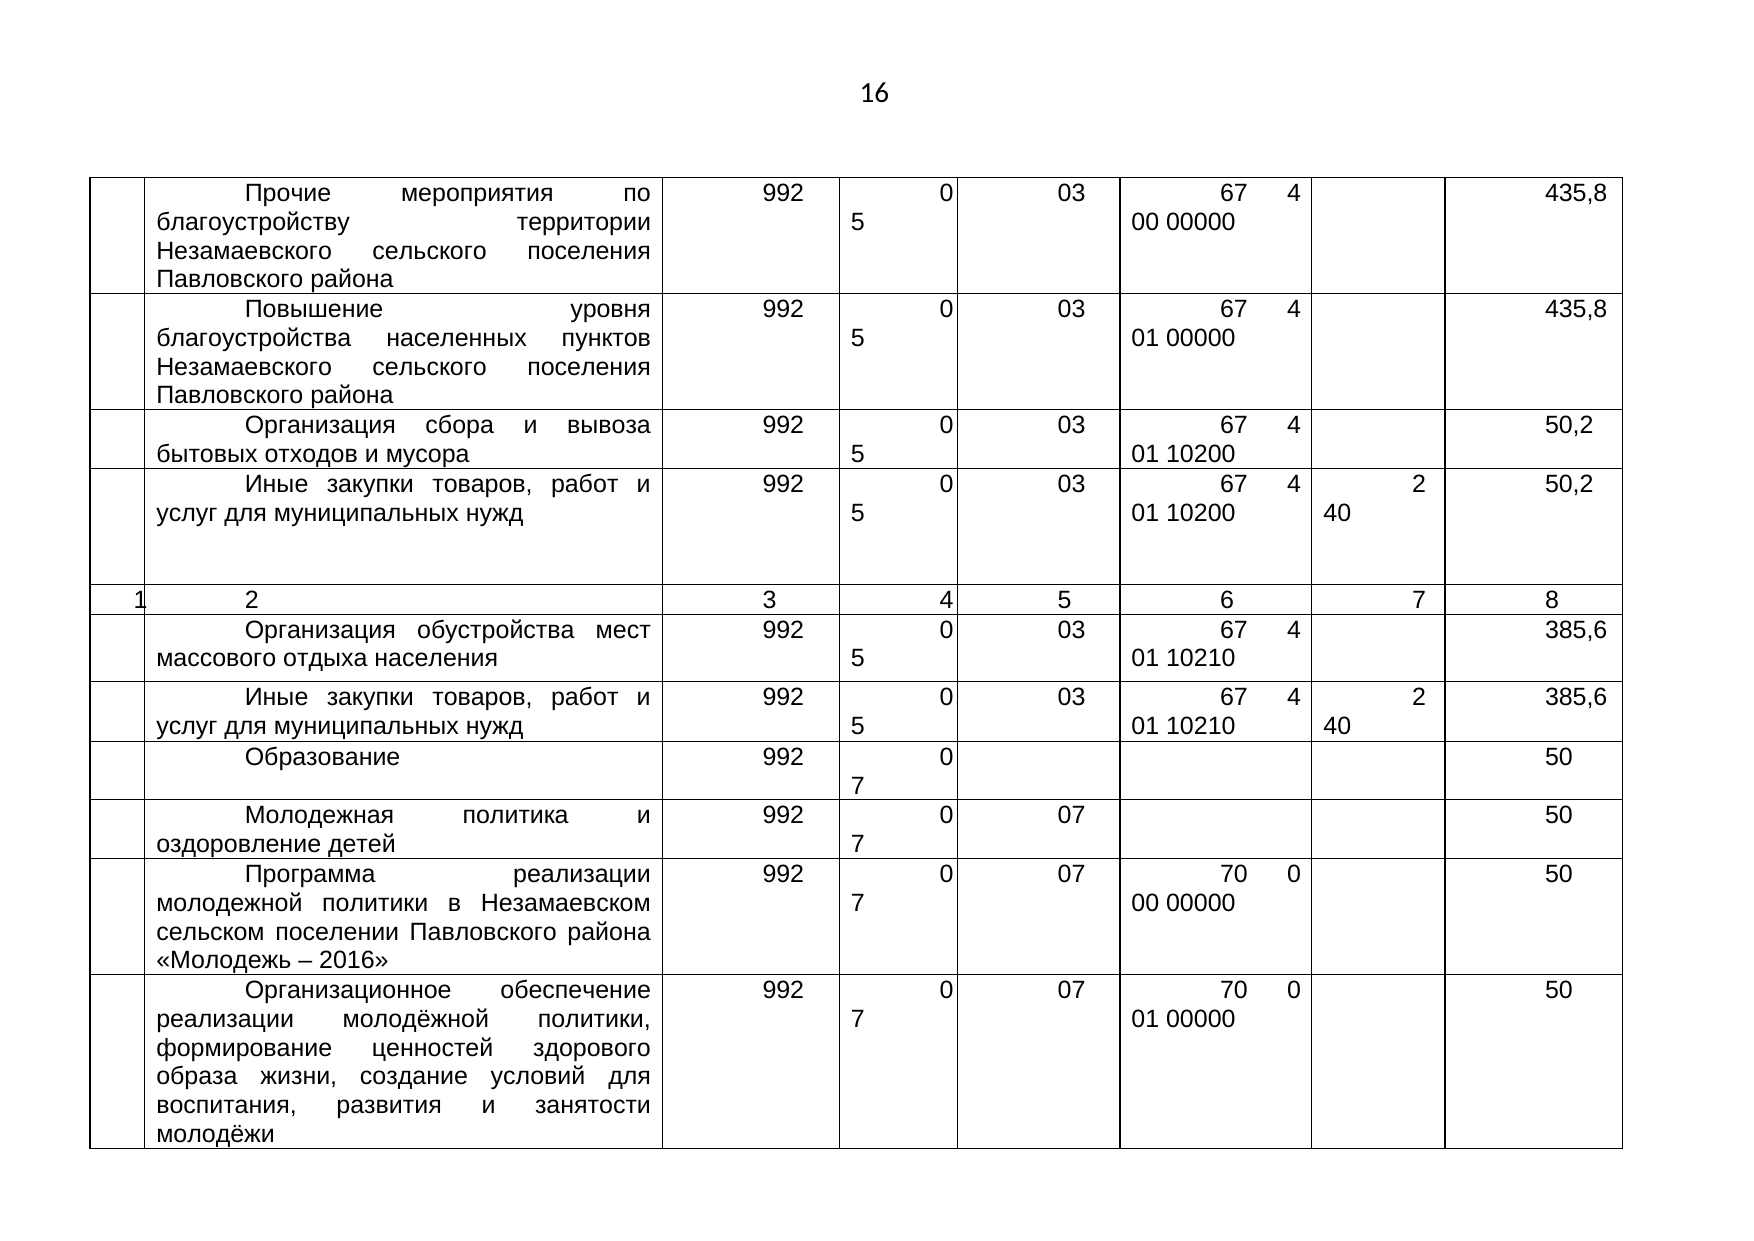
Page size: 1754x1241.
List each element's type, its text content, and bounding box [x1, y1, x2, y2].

table_cell [91, 294, 144, 409]
table_cell 992 [663, 682, 839, 741]
table_cell 992 [663, 975, 839, 1147]
table_cell [91, 469, 144, 584]
table_cell 2 [145, 585, 662, 614]
table_cell 992 [663, 859, 839, 974]
table_cell 05 [840, 469, 957, 584]
table_cell 67 4 01 10200 [1121, 469, 1311, 584]
table_cell [1121, 800, 1311, 858]
table_cell 385,6 [1446, 682, 1622, 741]
table_cell [1312, 859, 1444, 974]
table_cell 50 [1446, 975, 1622, 1147]
table_cell [91, 800, 144, 858]
table_cell 50 [1446, 800, 1622, 858]
table_cell Организационное обеспечение реализации молодёжной политики, формирование ценностей здорового образа жизни, создание условий для воспитания, развития и занятости молодёжи [145, 975, 662, 1147]
table_cell [91, 742, 144, 799]
table_cell [1312, 294, 1444, 409]
table_cell 992 [663, 800, 839, 858]
table_cell 03 [958, 410, 1119, 468]
table_cell Иные закупки товаров, работ и услуг для муниципальных нужд [145, 469, 662, 584]
table_cell [1312, 975, 1444, 1147]
table_cell [91, 859, 144, 974]
table_cell 8 [1446, 585, 1622, 614]
table_cell 50 [1446, 859, 1622, 974]
table_cell 67 4 00 00000 [1121, 178, 1311, 293]
table_cell 992 [663, 178, 839, 293]
table_cell 07 [840, 975, 957, 1147]
table_cell 07 [840, 859, 957, 974]
table_cell Повышение уровня благоустройства населенных пунктов Незамаевского сельского поселения Павловского района [145, 294, 662, 409]
table_cell [91, 410, 144, 468]
table_cell 67 4 01 10200 [1121, 410, 1311, 468]
table_cell Образование [145, 742, 662, 799]
table_cell 67 4 01 10210 [1121, 682, 1311, 741]
table_cell 992 [663, 615, 839, 681]
table_cell 992 [663, 469, 839, 584]
table_cell 70 0 01 00000 [1121, 975, 1311, 1147]
table_cell [1312, 615, 1444, 681]
table_cell 07 [958, 859, 1119, 974]
table_cell 05 [840, 615, 957, 681]
table_cell 03 [958, 178, 1119, 293]
table_cell [91, 615, 144, 681]
table_cell Организация обустройства мест массового отдыха населения [145, 615, 662, 681]
table_cell [1121, 742, 1311, 799]
table_cell 03 [958, 469, 1119, 584]
table_cell 992 [663, 294, 839, 409]
table_cell Организация сбора и вывоза бытовых отходов и мусора [145, 410, 662, 468]
table_cell 07 [958, 800, 1119, 858]
table_cell 4 [840, 585, 957, 614]
table_cell 240 [1312, 682, 1444, 741]
table_cell 50,2 [1446, 410, 1622, 468]
table_cell [91, 682, 144, 741]
table_cell [1312, 410, 1444, 468]
table_cell 67 4 01 00000 [1121, 294, 1311, 409]
table_cell Молодежная политика и оздоровление детей [145, 800, 662, 858]
table_cell 385,6 [1446, 615, 1622, 681]
table_cell 03 [958, 615, 1119, 681]
table_cell 03 [958, 294, 1119, 409]
table_cell 992 [663, 410, 839, 468]
table_cell 6 [1121, 585, 1311, 614]
table_cell Иные закупки товаров, работ и услуг для муниципальных нужд [145, 682, 662, 741]
table_cell 05 [840, 682, 957, 741]
table_cell 50,2 [1446, 469, 1622, 584]
table_cell [1312, 178, 1444, 293]
table_cell 7 [1312, 585, 1444, 614]
table_cell [1312, 800, 1444, 858]
table_cell [91, 975, 144, 1147]
table_cell 07 [840, 800, 957, 858]
table_cell 992 [663, 742, 839, 799]
table_cell 1 [91, 585, 144, 614]
table_cell 5 [958, 585, 1119, 614]
table_cell 435,8 [1446, 178, 1622, 293]
table_cell 3 [663, 585, 839, 614]
table_cell 03 [958, 682, 1119, 741]
table_cell 05 [840, 410, 957, 468]
table_cell 50 [1446, 742, 1622, 799]
table_cell Прочие мероприятия по благоустройству территории Незамаевского сельского поселения Павловского района [145, 178, 662, 293]
table_cell 07 [840, 742, 957, 799]
table_cell 67 4 01 10210 [1121, 615, 1311, 681]
table_cell 05 [840, 178, 957, 293]
table_cell Программа реализации молодежной политики в Незамаевском сельском поселении Павловского района «Молодежь – 2016» [145, 859, 662, 974]
table_cell 70 0 00 00000 [1121, 859, 1311, 974]
table_cell 07 [958, 975, 1119, 1147]
table_cell [958, 742, 1119, 799]
table_cell [1312, 742, 1444, 799]
table_cell [91, 178, 144, 293]
table_cell 240 [1312, 469, 1444, 584]
table_cell 435,8 [1446, 294, 1622, 409]
table_cell 05 [840, 294, 957, 409]
